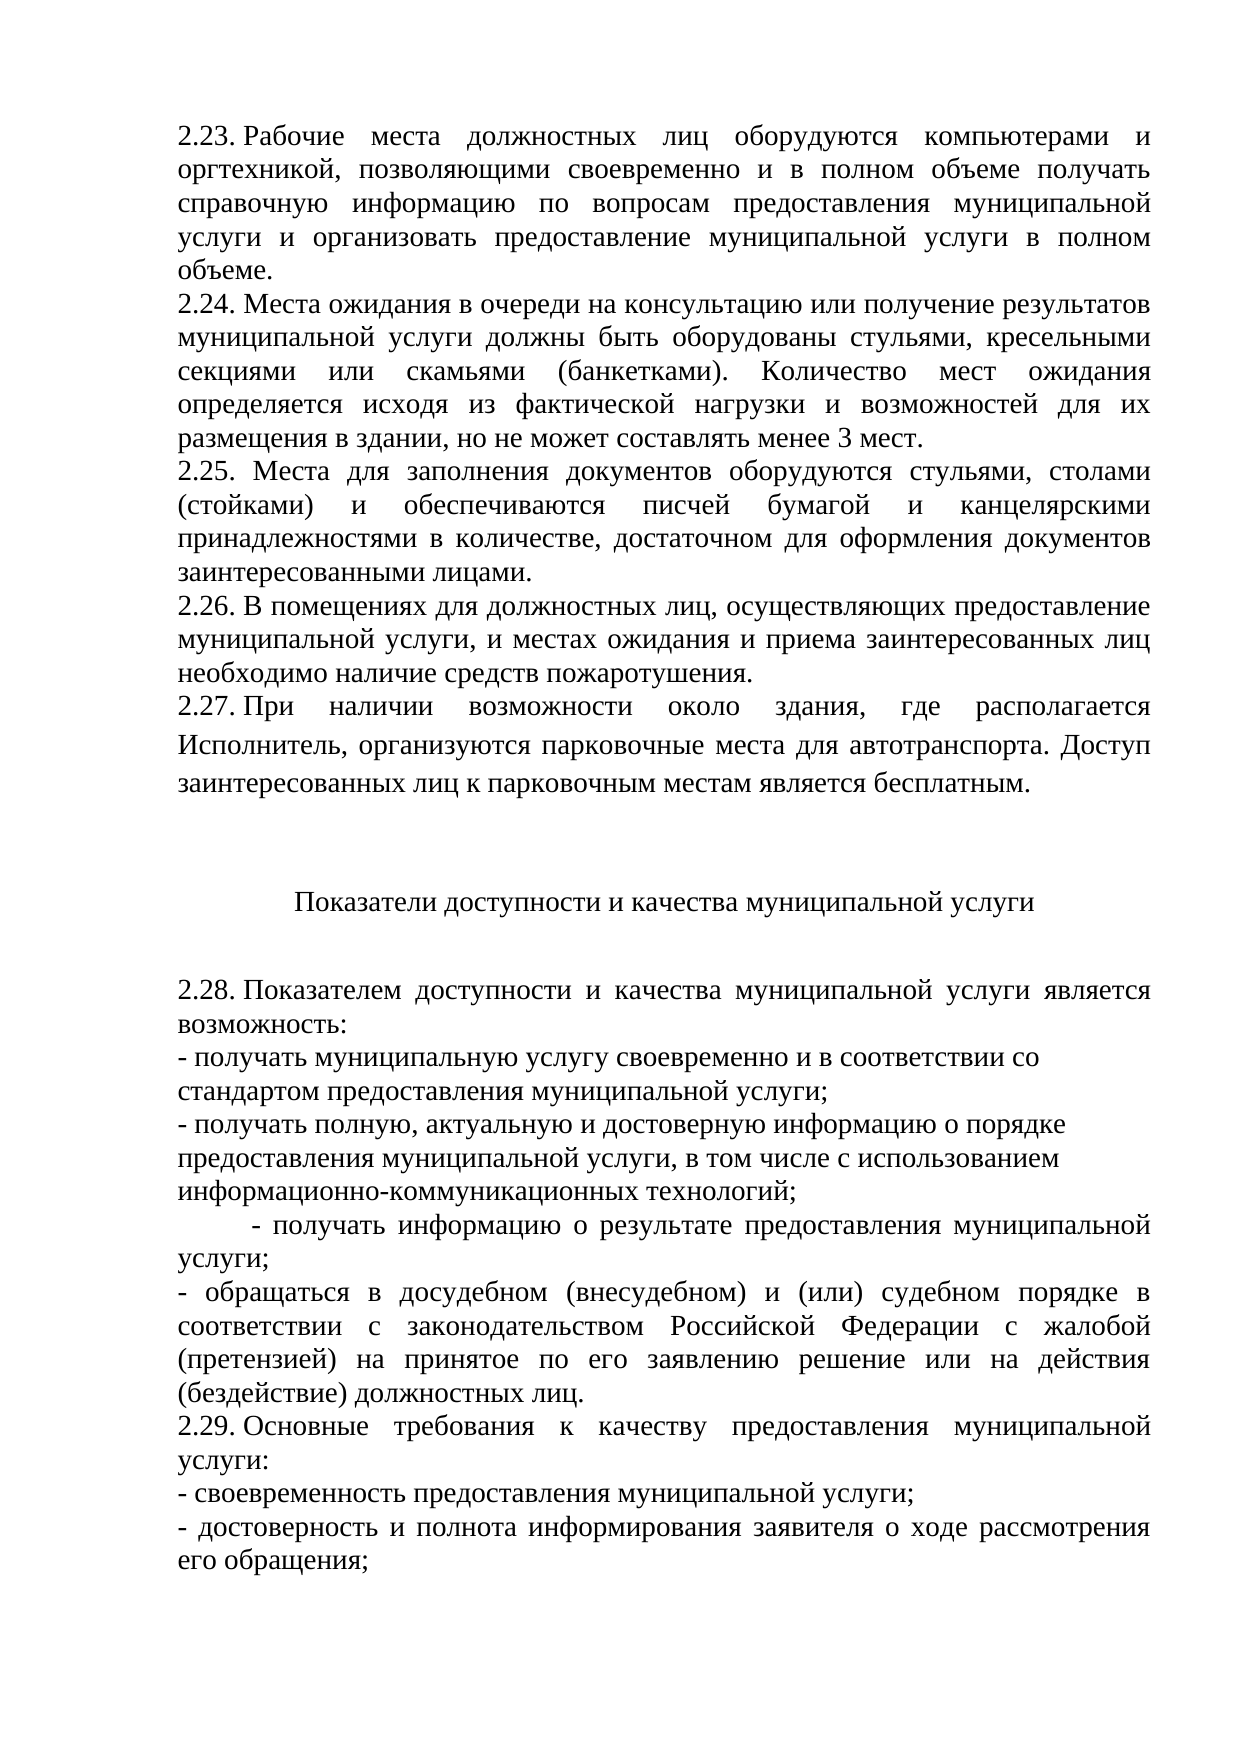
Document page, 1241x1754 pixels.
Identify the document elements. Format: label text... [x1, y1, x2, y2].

text - достоверность и полнота информирования заявителя о ходе рассмотрения его обращения; [177, 1509, 1152, 1576]
text Показатели доступности и качества муниципальной услуги [177, 884, 1152, 918]
text 2.25. Места для заполнения документов оборудуются стульями, столами (стойками) и обеспечиваются писчей бумагой и канцелярскими принадлежностями в количестве, достаточном для оформления документов заинтересованными лицами. [177, 453, 1152, 588]
text 2.23. Рабочие места должностных лиц оборудуются компьютерами и оргтехникой, позволяющими своевременно и в полном объеме получать справочную информацию по вопросам предоставления муниципальной услуги и организовать предоставление муниципальной услуги в полном объеме. [177, 118, 1152, 286]
text - обращаться в досудебном (внесудебном) и (или) судебном порядке в соответствии с законодательством Российской Федерации с жалобой (претензией) на принятое по его заявлению решение или на действия (бездействие) должностных лиц. [177, 1274, 1152, 1408]
text - получать полную, актуальную и достоверную информацию о порядке предоставления муниципальной услуги, в том числе с использованием информационно-коммуникационных технологий; [177, 1106, 1152, 1207]
text - своевременность предоставления муниципальной услуги; [177, 1475, 1152, 1509]
text 2.26. В помещениях для должностных лиц, осуществляющих предоставление муниципальной услуги, и местах ожидания и приема заинтересованных лиц необходимо наличие средств пожаротушения. [177, 588, 1152, 688]
text 2.29. Основные требования к качеству предоставления муниципальной услуги: [177, 1408, 1152, 1475]
text - получать муниципальную услугу своевременно и в соответствии со стандартом предоставления муниципальной услуги; [177, 1039, 1152, 1106]
text 2.24. Места ожидания в очереди на консультацию или получение результатов муниципальной услуги должны быть оборудованы стульями, кресельными секциями или скамьями (банкетками). Количество мест ожидания определяется исходя из фактической нагрузки и возможностей для их размещения в здании, но не может составлять менее 3 мест. [177, 286, 1152, 453]
text - получать информацию о результате предоставления муниципальной услуги; [177, 1207, 1152, 1274]
text 2.27. При наличии возможности около здания, где располагается Исполнитель, организуются парковочные места для автотранспорта. Доступ заинтересованных лиц к парковочным местам является бесплатным. [177, 688, 1152, 799]
text 2.28. Показателем доступности и качества муниципальной услуги является возможность: [177, 972, 1152, 1039]
